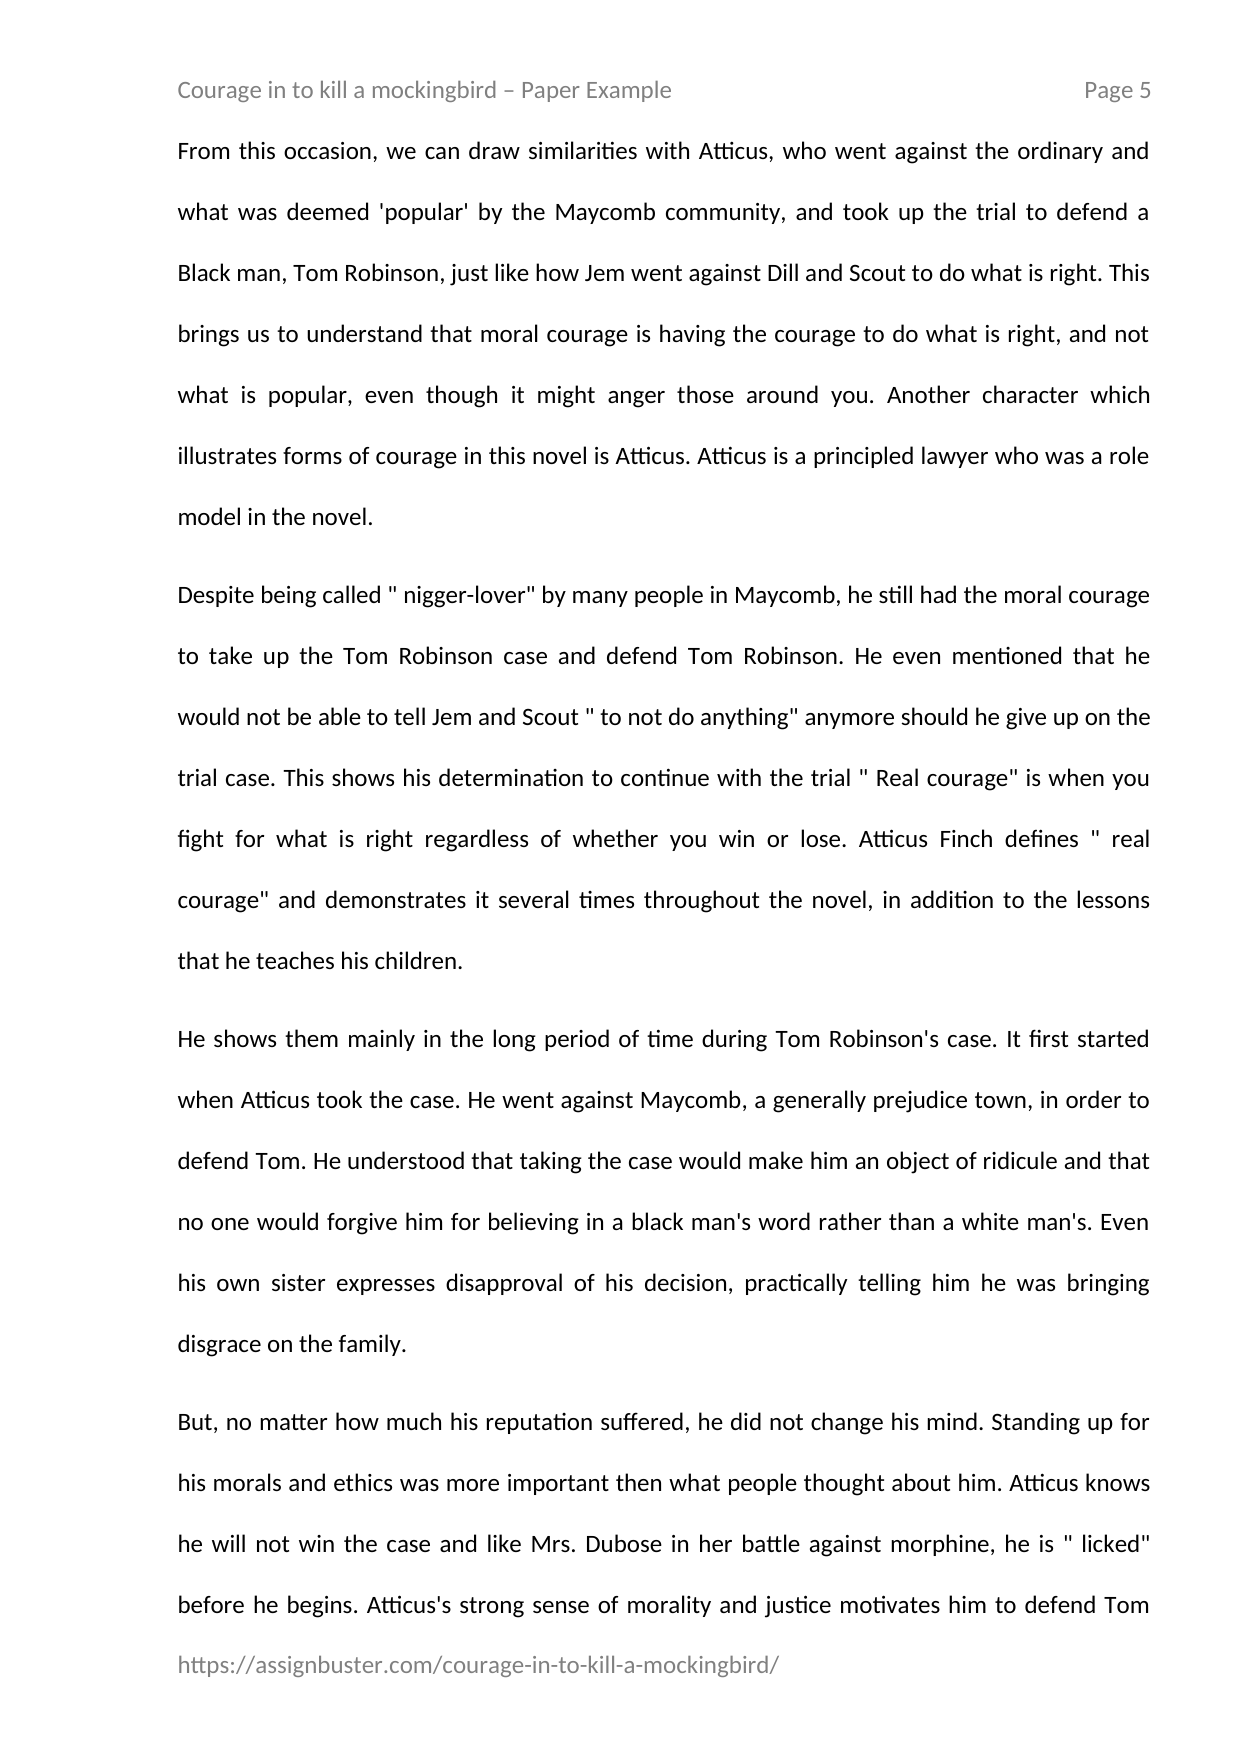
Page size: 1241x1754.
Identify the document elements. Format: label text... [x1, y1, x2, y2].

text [177, 1406, 1152, 1619]
text He shows them mainly in the long period of time during Tom Robinson's case. It first started when Atticus took the case. He went against Maycomb, a generally prejudice town, in order to defend Tom. He understood that taking the case would make him an object of ridicule and that no one would forgive him for believing in a black man's word rather than a white man's. Even his own sister expresses disapproval of his decision, practically telling him he was bringing disgrace on the family. [177, 1023, 1152, 1358]
text Despite being called " nigger-lover" by many people in Maycomb, he still had the moral courage to take up the Tom Robinson case and defend Tom Robinson. He even mentioned that he would not be able to tell Jem and Scout " to not do anything" anymore should he give up on the trial case. This shows his determination to continue with the trial " Real courage" is when you fight for what is right regardless of whether you win or lose. Atticus Finch defines " real courage" and demonstrates it several times throughout the novel, in addition to the lessons that he teaches his children. [177, 579, 1152, 976]
text From this occasion, we can draw similarities with Atticus, who went against the ordinary and what was deemed 'popular' by the Maycomb community, and took up the trial to defend a Black man, Tom Robinson, just like how Jem went against Dill and Scout to do what is right. This brings us to understand that moral courage is having the courage to do what is right, and not what is popular, even though it might anger those around you. Another character which illustrates forms of courage in this novel is Atticus. Atticus is a principled lawyer who was a role model in the novel. [177, 135, 1152, 532]
